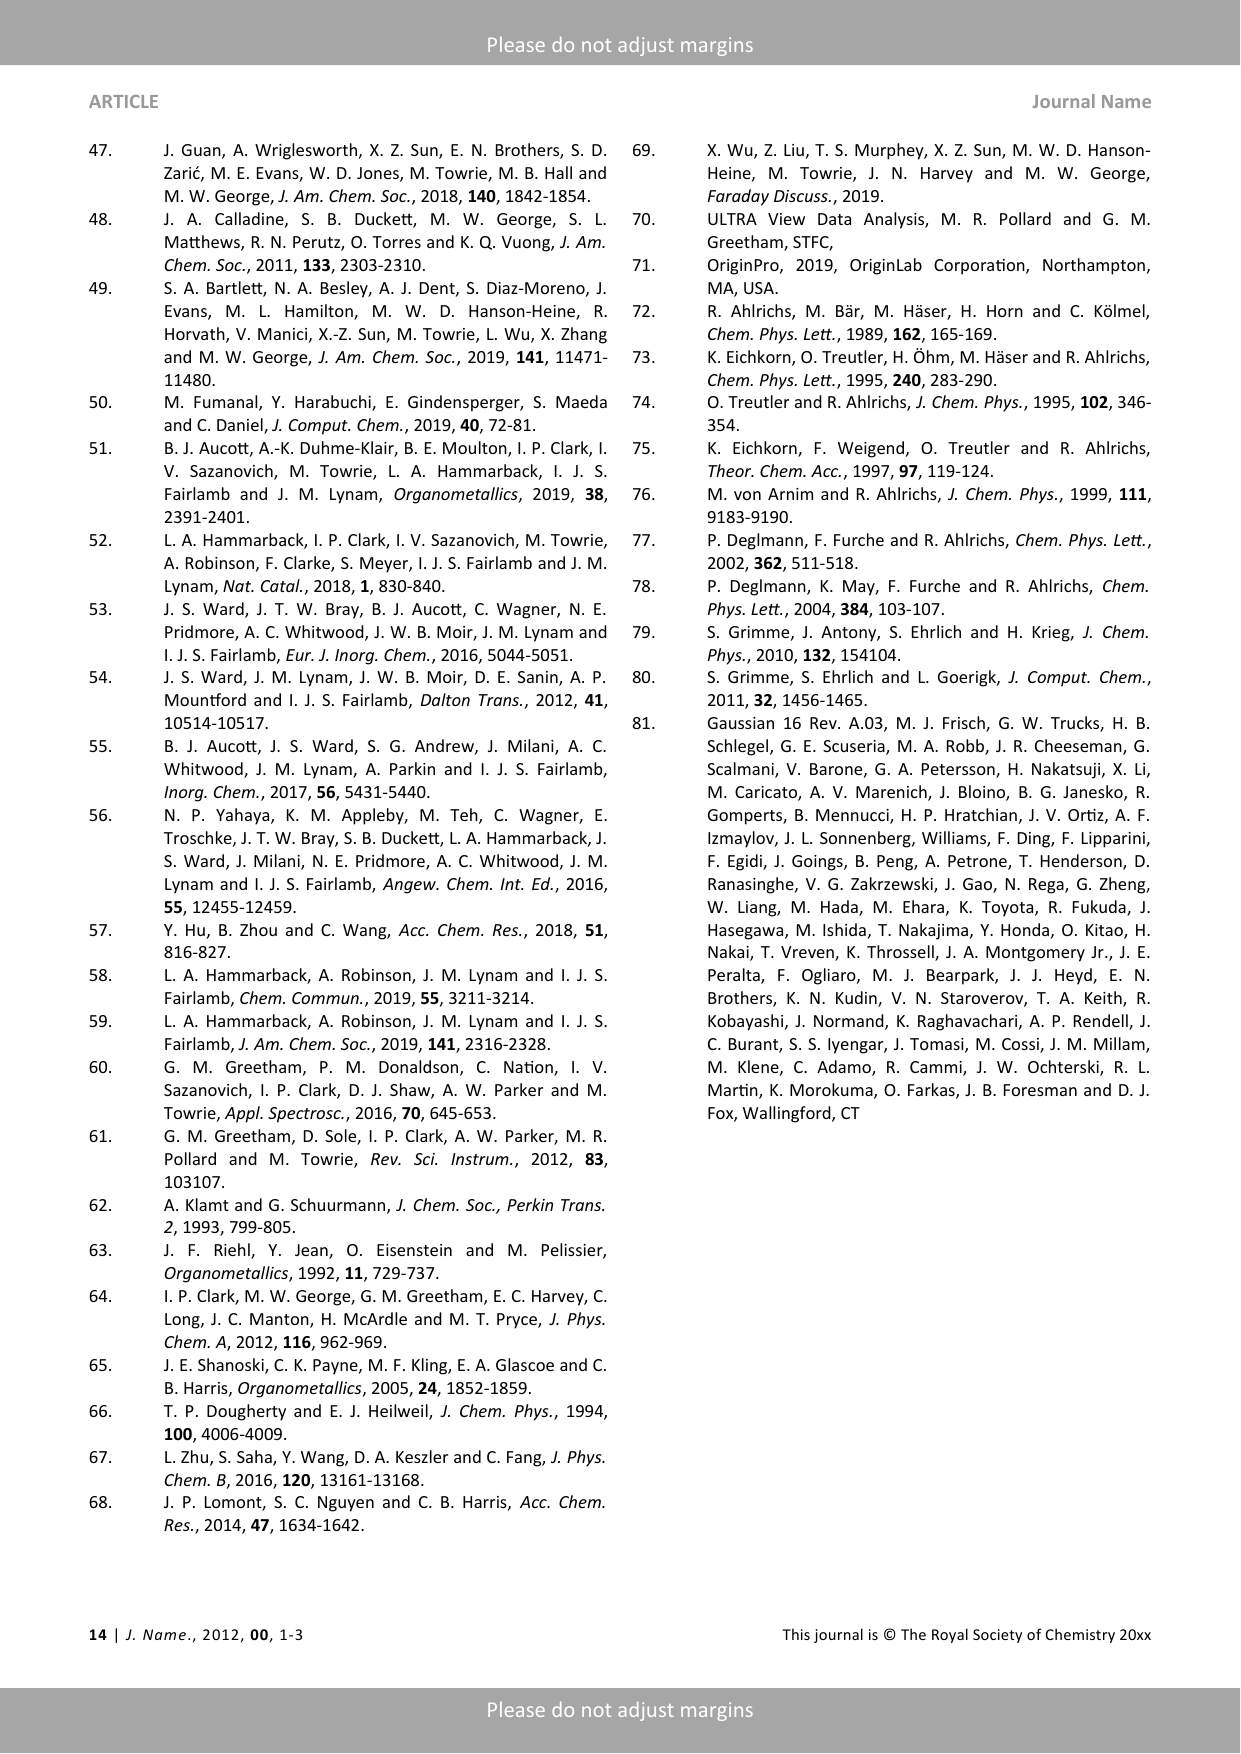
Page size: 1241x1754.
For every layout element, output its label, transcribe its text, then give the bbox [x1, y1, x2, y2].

text 56. N. P. Yahaya, K. M. Appleby, M. Teh, C. Wagner, E. Troschke, J. T. W. Bray, S. B. Duckett, L. A. Hammarback, J. S. Ward, J. Milani, N. E. Pridmore, A. C. Whitwood, J. M. Lynam and I. J. S. Fairlamb, Angew. Chem. Int. Ed., 2016, 55, 12455-12459. [89, 804, 608, 918]
text 53. J. S. Ward, J. T. W. Bray, B. J. Aucott, C. Wagner, N. E. Pridmore, A. C. Whitwood, J. W. B. Moir, J. M. Lynam and I. J. S. Fairlamb, Eur. J. Inorg. Chem., 2016, 5044-5051. [89, 597, 608, 666]
text 79. S. Grimme, J. Antony, S. Ehrlich and H. Krieg, J. Chem. Phys., 2010, 132, 154104. [632, 620, 1152, 666]
text 76. M. von Arnim and R. Ahlrichs, J. Chem. Phys., 1999, 111, 9183-9190. [632, 483, 1152, 529]
text 59. L. A. Hammarback, A. Robinson, J. M. Lynam and I. J. S. Fairlamb, J. Am. Chem. Soc., 2019, 141, 2316-2328. [89, 1010, 608, 1056]
text 54. J. S. Ward, J. M. Lynam, J. W. B. Moir, D. E. Sanin, A. P. Mountford and I. J. S. Fairlamb, Dalton Trans., 2012, 41, 10514-10517. [89, 666, 608, 735]
text 73. K. Eichkorn, O. Treutler, H. Öhm, M. Häser and R. Ahlrichs, Chem. Phys. Lett., 1995, 240, 283-290. [632, 345, 1152, 391]
text 57. Y. Hu, B. Zhou and C. Wang, Acc. Chem. Res., 2018, 51, 816-827. [89, 918, 608, 964]
text 60. G. M. Greetham, P. M. Donaldson, C. Nation, I. V. Sazanovich, I. P. Clark, D. J. Shaw, A. W. Parker and M. Towrie, Appl. Spectrosc., 2016, 70, 645-653. [89, 1056, 608, 1124]
text 51. B. J. Aucott, A.-K. Duhme-Klair, B. E. Moulton, I. P. Clark, I. V. Sazanovich, M. Towrie, L. A. Hammarback, I. J. S. Fairlamb and J. M. Lynam, Organometallics, 2019, 38, 2391-2401. [89, 437, 608, 529]
text 80. S. Grimme, S. Ehrlich and L. Goerigk, J. Comput. Chem., 2011, 32, 1456-1465. [632, 666, 1152, 712]
text 74. O. Treutler and R. Ahlrichs, J. Chem. Phys., 1995, 102, 346-354. [632, 391, 1152, 437]
text 58. L. A. Hammarback, A. Robinson, J. M. Lynam and I. J. S. Fairlamb, Chem. Commun., 2019, 55, 3211-3214. [89, 964, 608, 1010]
text 65. J. E. Shanoski, C. K. Payne, M. F. Kling, E. A. Glascoe and C. B. Harris, Organometallics, 2005, 24, 1852-1859. [89, 1354, 608, 1399]
text 77. P. Deglmann, F. Furche and R. Ahlrichs, Chem. Phys. Lett., 2002, 362, 511-518. [632, 529, 1152, 574]
text 62. A. Klamt and G. Schuurmann, J. Chem. Soc., Perkin Trans. 2, 1993, 799-805. [89, 1193, 608, 1239]
text 81. Gaussian 16 Rev. A.03, M. J. Frisch, G. W. Trucks, H. B. Schlegel, G. E. Scuseria, M. A. Robb, J. R. Cheeseman, G. Scalmani, V. Barone, G. A. Petersson, H. Nakatsuji, X. Li, M. Caricato, A. V. Marenich, J. Bloino, B. G. Janesko, R. Gomperts, B. Mennucci, H. P. Hratchian, J. V. Ortiz, A. F. Izmaylov, J. L. Sonnenberg, Williams, F. Ding, F. Lipparini, F. Egidi, J. Goings, B. Peng, A. Petrone, T. Henderson, D. Ranasinghe, V. G. Zakrzewski, J. Gao, N. Rega, G. Zheng, W. Liang, M. Hada, M. Ehara, K. Toyota, R. Fukuda, J. Hasegawa, M. Ishida, T. Nakajima, Y. Honda, O. Kitao, H. Nakai, T. Vreven, K. Throssell, J. A. Montgomery Jr., J. E. Peralta, F. Ogliaro, M. J. Bearpark, J. J. Heyd, E. N. Brothers, K. N. Kudin, V. N. Staroverov, T. A. Keith, R. Kobayashi, J. Normand, K. Raghavachari, A. P. Rendell, J. C. Burant, S. S. Iyengar, J. Tomasi, M. Cossi, J. M. Millam, M. Klene, C. Adamo, R. Cammi, J. W. Ochterski, R. L. Martin, K. Morokuma, O. Farkas, J. B. Foresman and D. J. Fox, Wallingford, CT [632, 712, 1152, 1124]
text 66. T. P. Dougherty and E. J. Heilweil, J. Chem. Phys., 1994, 100, 4006-4009. [89, 1399, 608, 1445]
text 72. R. Ahlrichs, M. Bär, M. Häser, H. Horn and C. Kölmel, Chem. Phys. Lett., 1989, 162, 165-169. [632, 299, 1152, 345]
text 69. X. Wu, Z. Liu, T. S. Murphey, X. Z. Sun, M. W. D. Hanson-Heine, M. Towrie, J. N. Harvey and M. W. George, Faraday Discuss., 2019. [632, 139, 1152, 208]
text 52. L. A. Hammarback, I. P. Clark, I. V. Sazanovich, M. Towrie, A. Robinson, F. Clarke, S. Meyer, I. J. S. Fairlamb and J. M. Lynam, Nat. Catal., 2018, 1, 830-840. [89, 529, 608, 597]
text 67. L. Zhu, S. Saha, Y. Wang, D. A. Keszler and C. Fang, J. Phys. Chem. B, 2016, 120, 13161-13168. [89, 1445, 608, 1491]
text 47. J. Guan, A. Wriglesworth, X. Z. Sun, E. N. Brothers, S. D. Zarić, M. E. Evans, W. D. Jones, M. Towrie, M. B. Hall and M. W. George, J. Am. Chem. Soc., 2018, 140, 1842-1854. [89, 139, 608, 208]
text 55. B. J. Aucott, J. S. Ward, S. G. Andrew, J. Milani, A. C. Whitwood, J. M. Lynam, A. Parkin and I. J. S. Fairlamb, Inorg. Chem., 2017, 56, 5431-5440. [89, 735, 608, 804]
text 78. P. Deglmann, K. May, F. Furche and R. Ahlrichs, Chem. Phys. Lett., 2004, 384, 103-107. [632, 574, 1152, 620]
text 61. G. M. Greetham, D. Sole, I. P. Clark, A. W. Parker, M. R. Pollard and M. Towrie, Rev. Sci. Instrum., 2012, 83, 103107. [89, 1124, 608, 1193]
text 75. K. Eichkorn, F. Weigend, O. Treutler and R. Ahlrichs, Theor. Chem. Acc., 1997, 97, 119-124. [632, 437, 1152, 483]
text 70. ULTRA View Data Analysis, M. R. Pollard and G. M. Greetham, STFC, [632, 208, 1152, 254]
text 71. OriginPro, 2019, OriginLab Corporation, Northampton, MA, USA. [632, 254, 1152, 299]
text 68. J. P. Lomont, S. C. Nguyen and C. B. Harris, Acc. Chem. Res., 2014, 47, 1634-1642. [89, 1491, 608, 1537]
text 48. J. A. Calladine, S. B. Duckett, M. W. George, S. L. Matthews, R. N. Perutz, O. Torres and K. Q. Vuong, J. Am. Chem. Soc., 2011, 133, 2303-2310. [89, 208, 608, 277]
text 64. I. P. Clark, M. W. George, G. M. Greetham, E. C. Harvey, C. Long, J. C. Manton, H. McArdle and M. T. Pryce, J. Phys. Chem. A, 2012, 116, 962-969. [89, 1285, 608, 1354]
text 50. M. Fumanal, Y. Harabuchi, E. Gindensperger, S. Maeda and C. Daniel, J. Comput. Chem., 2019, 40, 72-81. [89, 391, 608, 437]
text 49. S. A. Bartlett, N. A. Besley, A. J. Dent, S. Diaz-Moreno, J. Evans, M. L. Hamilton, M. W. D. Hanson-Heine, R. Horvath, V. Manici, X.-Z. Sun, M. Towrie, L. Wu, X. Zhang and M. W. George, J. Am. Chem. Soc., 2019, 141, 11471-11480. [89, 277, 608, 391]
text 63. J. F. Riehl, Y. Jean, O. Eisenstein and M. Pelissier, Organometallics, 1992, 11, 729-737. [89, 1239, 608, 1285]
